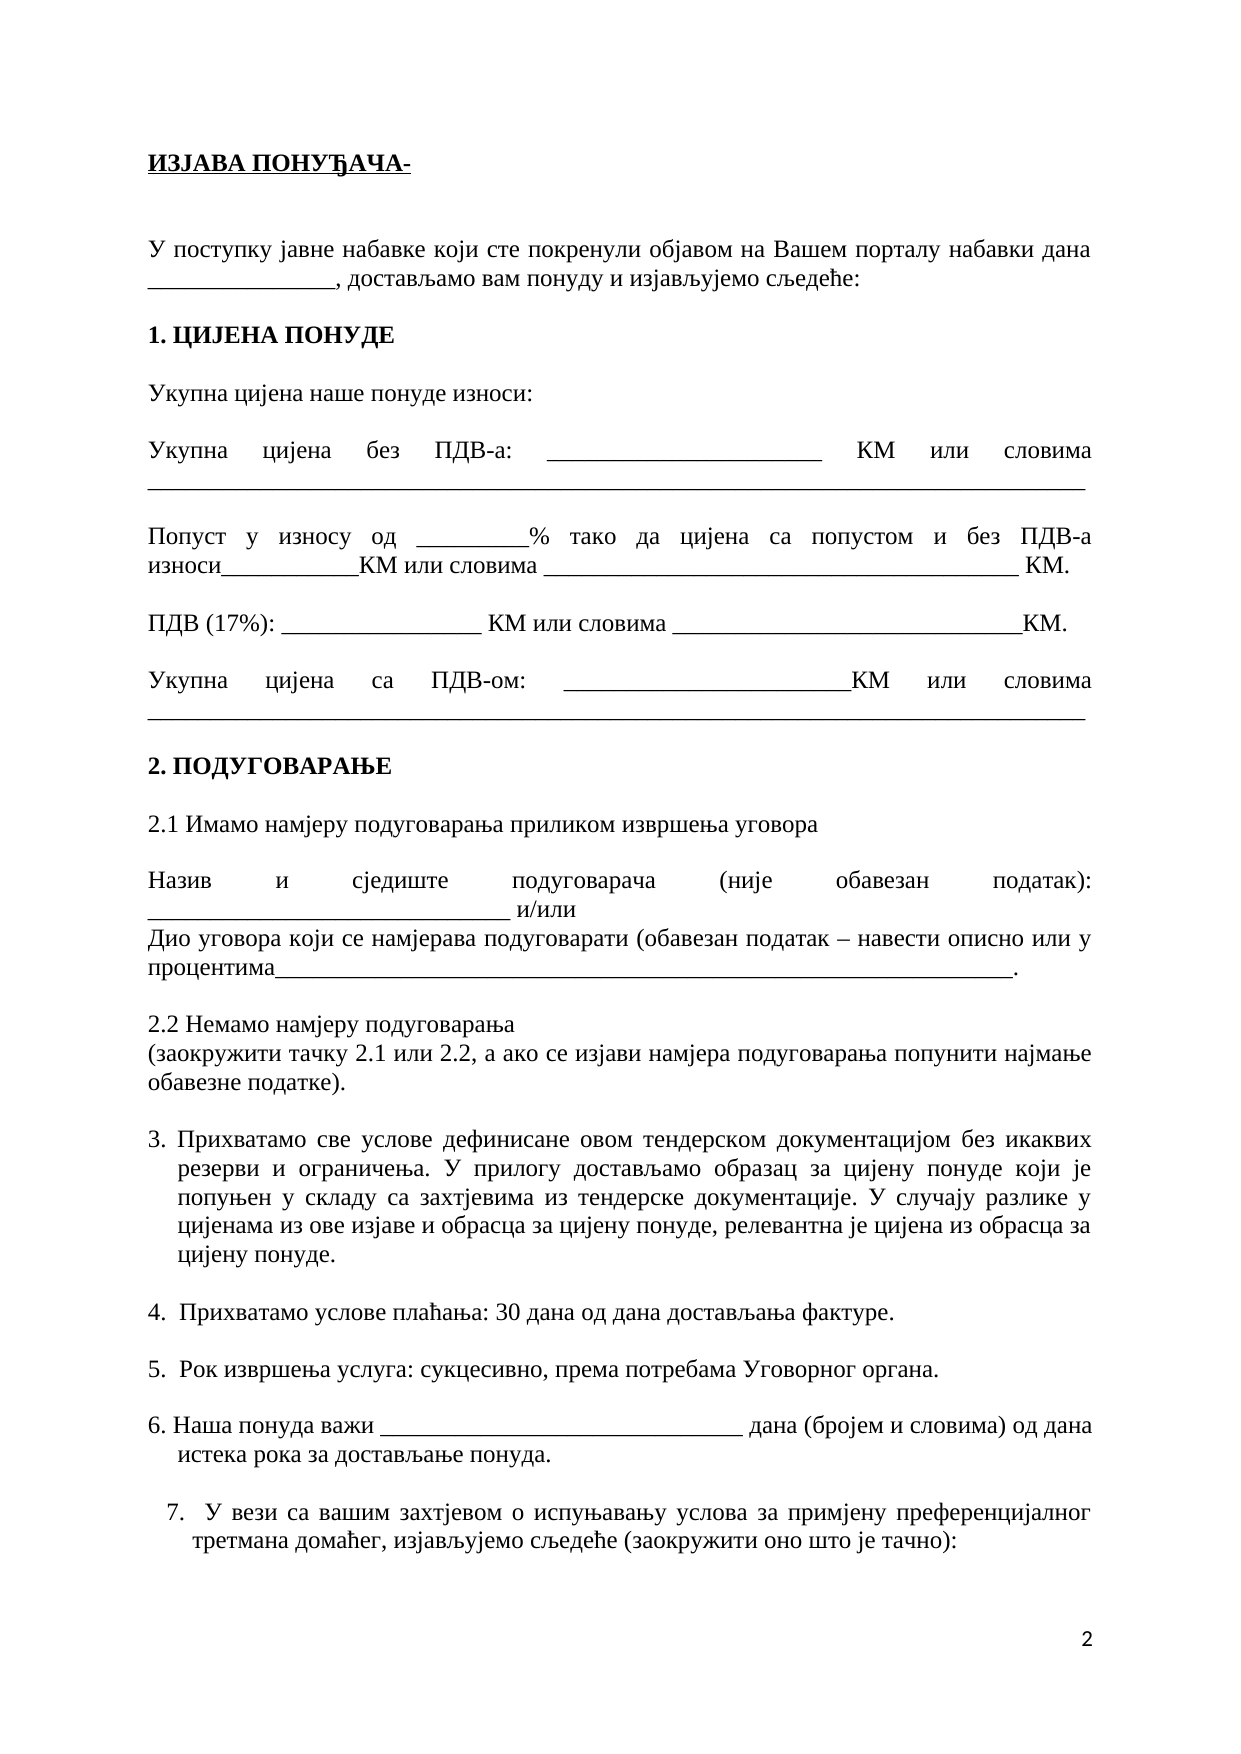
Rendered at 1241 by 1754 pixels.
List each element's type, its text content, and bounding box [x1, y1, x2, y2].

text (заокружити тачку 2.1 или 2.2, а ако се изјави намјера подуговарања попунити најмање обавезне податке). [148, 1038, 1093, 1096]
text 2. ПОДУГОВАРАЊЕ [148, 751, 1093, 780]
text Укупна цијена наше понуде износи: [148, 378, 1093, 406]
text 6. Наша понуда важи _____________________________ дана (бројем и словима) од дана истека рока за достављање понуда. [148, 1410, 1093, 1468]
text Укупна цијена без ПДВ-а: ______________________ КМ или словима ___________________________________________________________________________ [148, 435, 1093, 493]
text Укупна цијена са ПДВ-ом: _______________________КМ или словима ___________________________________________________________________________ [148, 665, 1093, 723]
text 2.1 Имамо намјеру подуговарања приликом извршења уговора [148, 809, 1093, 838]
text ПДВ (17%): ________________ КМ или словима ____________________________КМ. [148, 608, 1093, 636]
text Назив и сједиште подуговарача (није обавезан податак): _____________________________ и/или [148, 866, 1093, 923]
text 1. ЦИЈЕНА ПОНУДЕ [148, 320, 1093, 349]
text 7. У вези са вашим захтјевом о испуњавању услова за примјену преференцијалног третмана домаћег, изјављујемо сљедеће (заокружити оно што је тачно): [118, 1497, 1093, 1554]
text Дио уговора који се намјерава подуговарати (обавезан податак – навести описно или у процентима___________________________________________________________. [148, 923, 1093, 981]
text 4. Прихватамо услове плаћања: 30 дана од дана достављања фактуре. [148, 1297, 1093, 1326]
text 3. Прихватамо све услове дефинисане овом тендерском документацијом без икаквих резерви и ограничења. У прилогу достављамо образац за цијену понуде који је попуњен у складу са захтјевима из тендерске документације. У случају разлике у цијенама из ове изјаве и обрасца за цијену понуде, релевантна је цијена из обрасца за цијену понуде. [148, 1124, 1093, 1268]
text Попуст у износу од _________% тако да цијена са попустом и без ПДВ-а износи___________КМ или словима ______________________________________ КМ. [148, 521, 1093, 579]
text У поступку јавне набавке који сте покренули објавом на Вашем порталу набавки дана _______________, достављамо вам понуду и изјављујемо сљедеће: [148, 234, 1093, 291]
text ИЗЈАВА ПОНУЂАЧА- [148, 148, 1093, 176]
text 5. Рок извршења услуга: сукцесивно, према потребама Уговорног органа. [148, 1354, 1093, 1382]
text 2.2 Немамо намјеру подуговарања [148, 1009, 1093, 1038]
